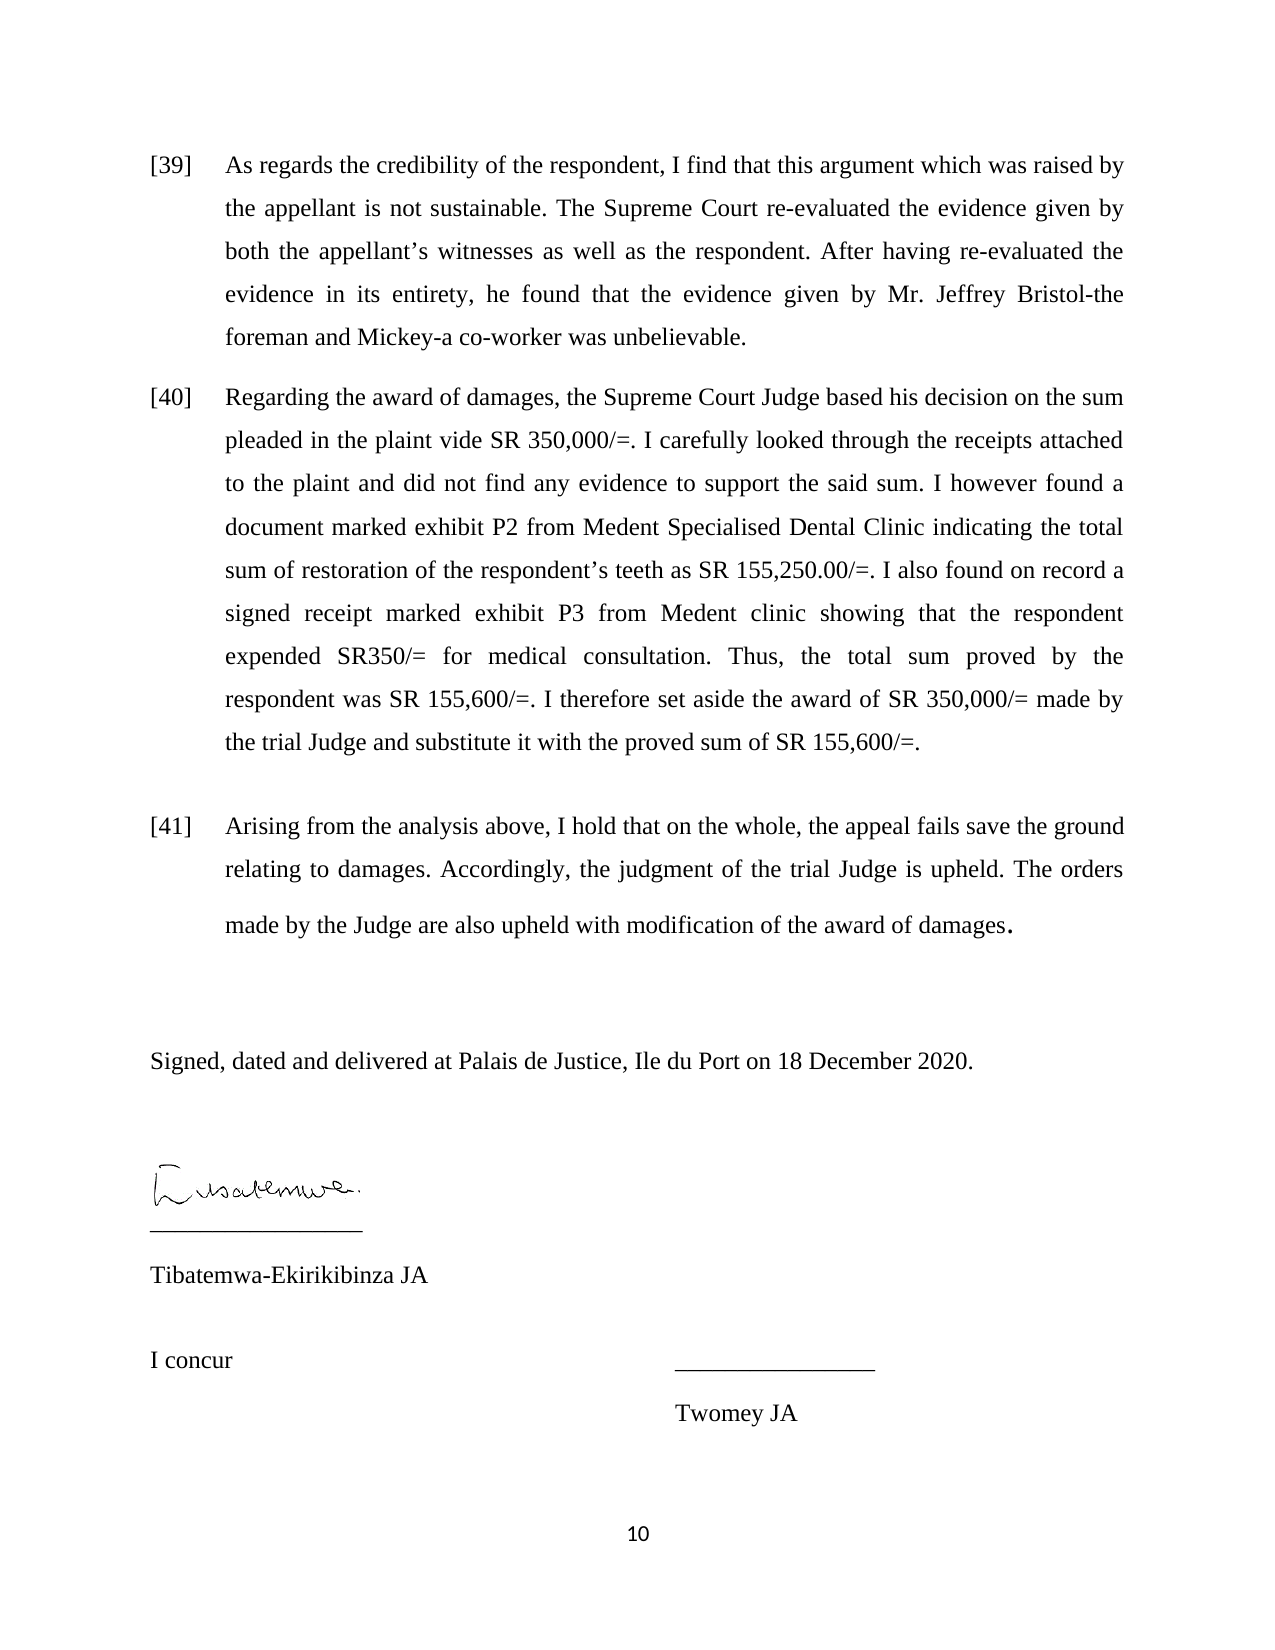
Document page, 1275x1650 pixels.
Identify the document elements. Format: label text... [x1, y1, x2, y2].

list _________________ [150, 1206, 1125, 1235]
text [41] Arising from the analysis above, I hold that on the whole, the appeal fails save the ground relating to damages. Accordingly, the judgment of the trial Judge is upheld. The orders made by the Judge are also upheld with modification of the award of damages. [150, 811, 1125, 942]
list I concur ________________ [150, 1345, 1125, 1373]
text Signed, dated and delivered at Palais de Justice, Ile du Port on 18 December 2020. [150, 1046, 1125, 1074]
text [39] As regards the credibility of the respondent, I find that this argument which was raised by the appellant is not sustainable. The Supreme Court re-evaluated the evidence given by both the appellant’s witnesses as well as the respondent. After having re-evaluated the evidence in its entirety, he found that the evidence given by Mr. Jeffrey Bristol-the foreman and Mickey-a co-worker was unbelievable. [150, 150, 1125, 351]
text [40] Regarding the award of damages, the Supreme Court Judge based his decision on the sum pleaded in the plaint vide SR 350,000/=. I carefully looked through the receipts attached to the plaint and did not find any evidence to support the said sum. I however found a document marked exhibit P2 from Medent Specialised Dental Clinic indicating the total sum of restoration of the respondent’s teeth as SR 155,250.00/=. I also found on record a signed receipt marked exhibit P3 from Medent clinic showing that the respondent expended SR350/= for medical consultation. Thus, the total sum proved by the respondent was SR 155,600/=. I therefore set aside the award of SR 350,000/= made by the trial Judge and substitute it with the proved sum of SR 155,600/=. [150, 382, 1125, 756]
text Tibatemwa-Ekirikibinza JA [150, 1260, 1125, 1288]
picture [150, 1160, 361, 1206]
list Twomey JA [150, 1398, 1125, 1427]
